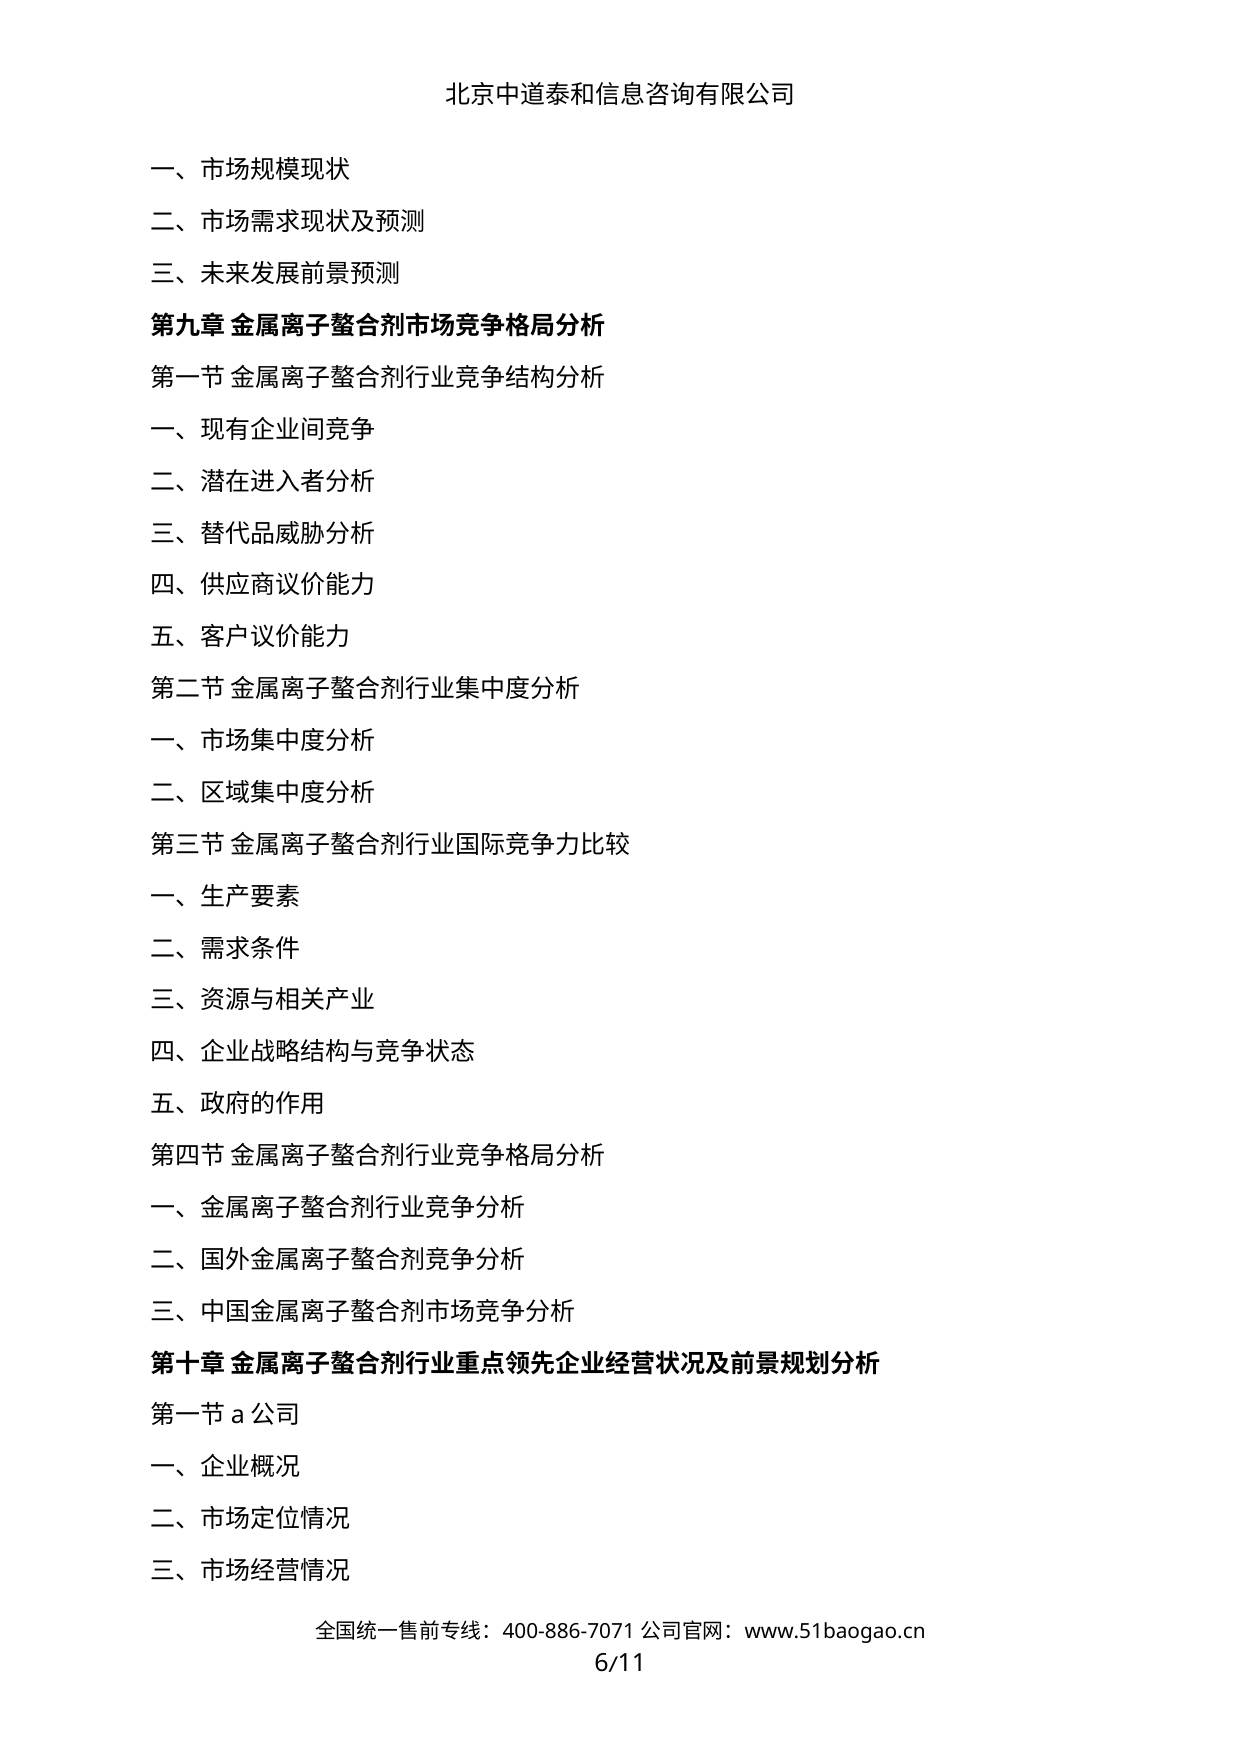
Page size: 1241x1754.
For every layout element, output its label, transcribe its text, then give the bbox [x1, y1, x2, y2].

text 五、政府的作用 [150, 1084, 1090, 1120]
text 第一节 金属离子螯合剂行业竞争结构分析 [150, 357, 1090, 394]
text 一、生产要素 [150, 876, 1090, 912]
text 一、现有企业间竞争 [150, 409, 1090, 446]
text 第三节 金属离子螯合剂行业国际竞争力比较 [150, 824, 1090, 861]
text 二、市场需求现状及预测 [150, 202, 1090, 238]
text 一、市场集中度分析 [150, 721, 1090, 757]
text 第二节 金属离子螯合剂行业集中度分析 [150, 669, 1090, 705]
text 二、区域集中度分析 [150, 772, 1090, 809]
text 第一节 a公司 [150, 1395, 1090, 1431]
text 五、客户议价能力 [150, 617, 1090, 653]
text 三、未来发展前景预测 [150, 254, 1090, 290]
text 一、企业概况 [150, 1447, 1090, 1483]
text 二、需求条件 [150, 928, 1090, 964]
text 二、国外金属离子螯合剂竞争分析 [150, 1239, 1090, 1276]
text 四、企业战略结构与竞争状态 [150, 1032, 1090, 1068]
text 四、供应商议价能力 [150, 565, 1090, 601]
text 一、市场规模现状 [150, 150, 1090, 186]
text 一、金属离子螯合剂行业竞争分析 [150, 1187, 1090, 1224]
text 三、中国金属离子螯合剂市场竞争分析 [150, 1291, 1090, 1327]
text 三、替代品威胁分析 [150, 513, 1090, 549]
text 第十章 金属离子螯合剂行业重点领先企业经营状况及前景规划分析 [150, 1343, 1090, 1379]
text 二、潜在进入者分析 [150, 461, 1090, 497]
text 三、市场经营情况 [150, 1551, 1090, 1587]
text 二、市场定位情况 [150, 1499, 1090, 1535]
text 第九章 金属离子螯合剂市场竞争格局分析 [150, 306, 1090, 342]
text 三、资源与相关产业 [150, 980, 1090, 1016]
text 第四节 金属离子螯合剂行业竞争格局分析 [150, 1136, 1090, 1172]
